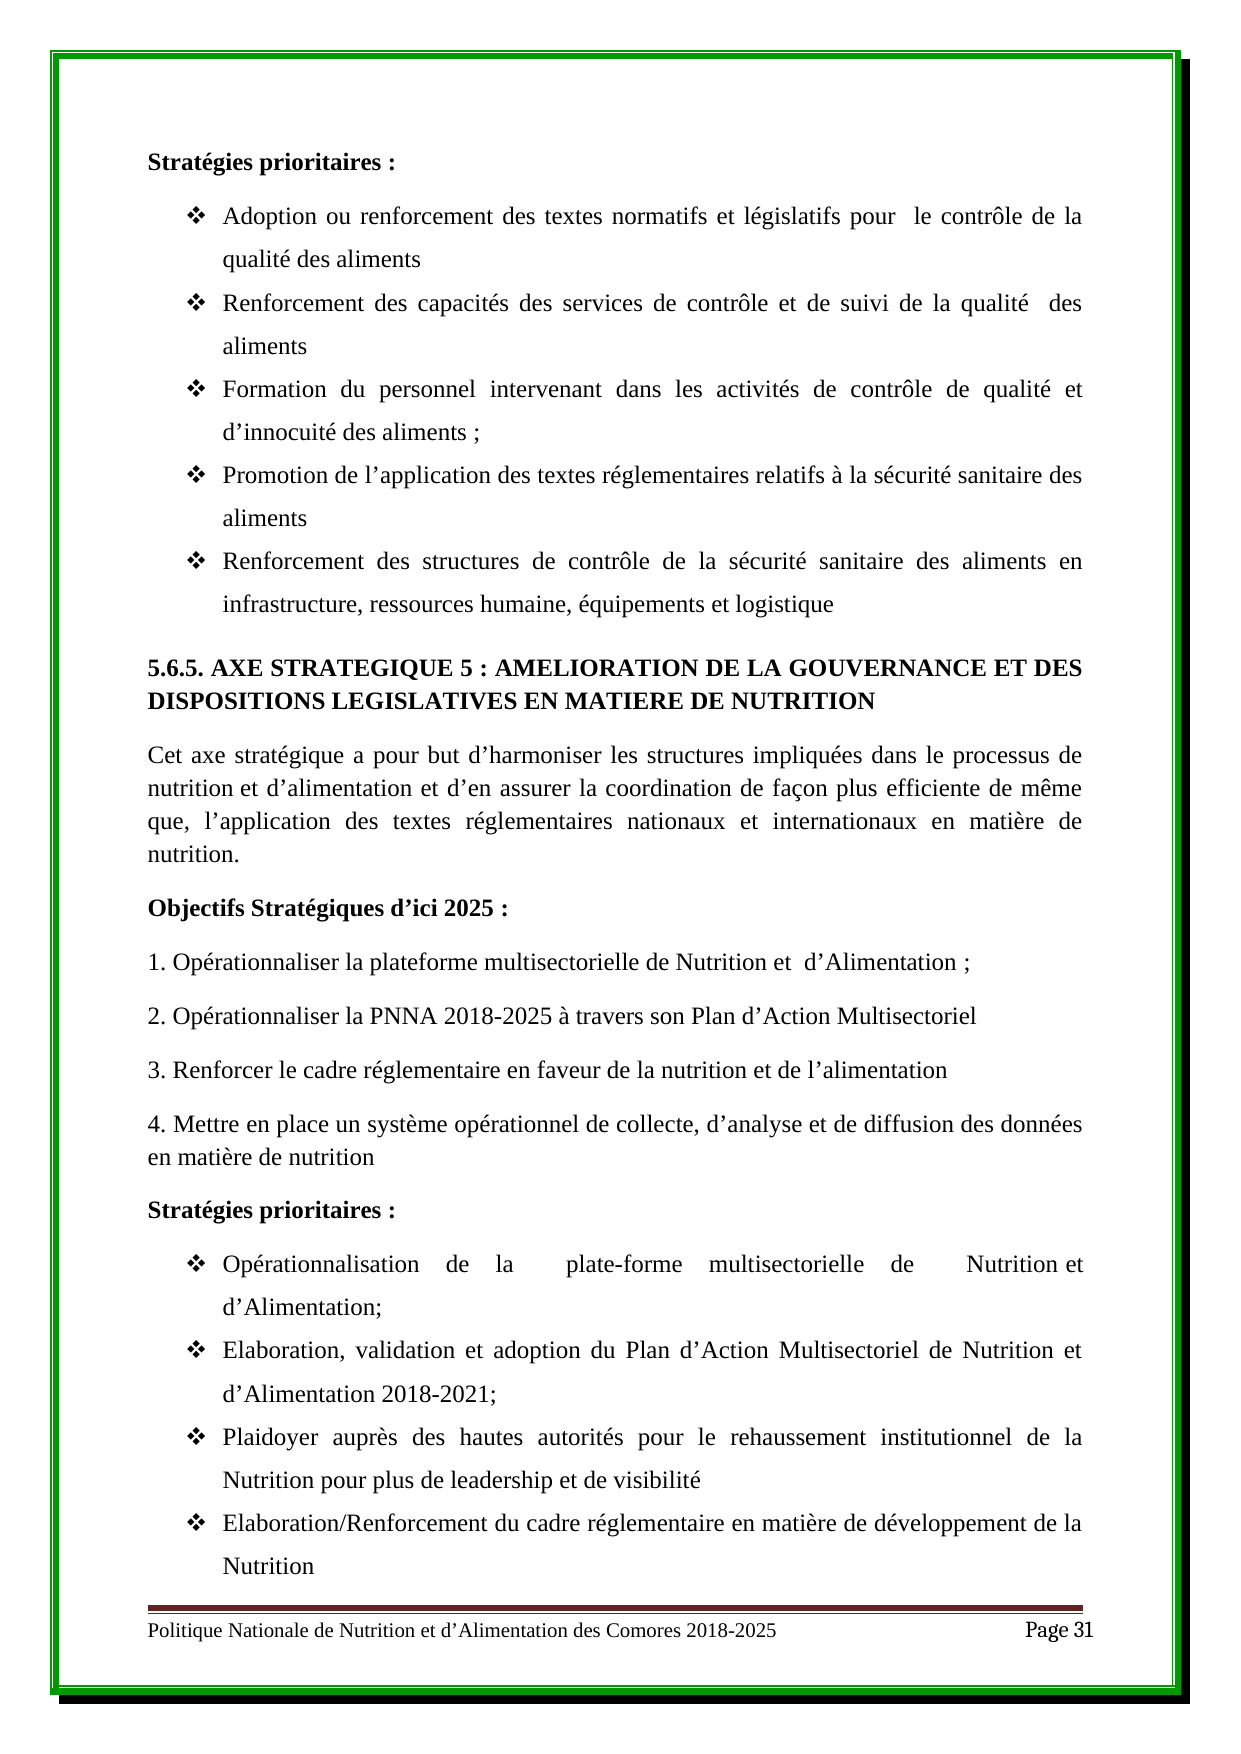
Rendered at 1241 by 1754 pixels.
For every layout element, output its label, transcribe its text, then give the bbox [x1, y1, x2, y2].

text 2. Opérationnaliser la PNNA 2018-2025 à travers son Plan d’Action Multisectoriel [147, 1001, 1083, 1030]
text 1. Opérationnaliser la plateforme multisectorielle de Nutrition et d’Alimentation ; [147, 947, 1083, 976]
list Opérationnalisation de la plate-forme multisectorielle de Nutrition et d’Alimentation; [185, 1249, 1083, 1321]
text Cet axe stratégique a pour but d’harmoniser les structures impliquées dans le processus de nutrition et d’alimentation et d’en assurer la coordination de façon plus efficiente de même que, l’application des textes réglementaires nationaux et internationaux en matière de nutrition. [147, 740, 1083, 868]
text Objectifs Stratégiques d’ici 2025 : [147, 893, 1083, 922]
text 5.6.5. AXE STRATEGIQUE 5 : AMELIORATION DE LA GOUVERNANCE ET DES DISPOSITIONS LEGISLATIVES EN MATIERE DE NUTRITION [147, 653, 1083, 715]
text 3. Renforcer le cadre réglementaire en faveur de la nutrition et de l’alimentation [147, 1055, 1083, 1083]
text Stratégies prioritaires : [147, 147, 1083, 176]
list Plaidoyer auprès des hautes autorités pour le rehaussement institutionnel de la Nutrition pour plus de leadership et de visibilité [185, 1422, 1083, 1494]
list Renforcement des capacités des services de contrôle et de suivi de la qualité des aliments [185, 288, 1083, 359]
list Adoption ou renforcement des textes normatifs et législatifs pour le contrôle de la qualité des aliments [185, 201, 1083, 273]
list Renforcement des structures de contrôle de la sécurité sanitaire des aliments en infrastructure, ressources humaine, équipements et logistique [185, 546, 1083, 618]
list Elaboration, validation et adoption du Plan d’Action Multisectoriel de Nutrition et d’Alimentation 2018-2021; [185, 1336, 1083, 1407]
text 4. Mettre en place un système opérationnel de collecte, d’analyse et de diffusion des données en matière de nutrition [147, 1109, 1083, 1170]
text Stratégies prioritaires : [147, 1196, 1083, 1224]
list Elaboration/Renforcement du cadre réglementaire en matière de développement de la Nutrition [185, 1508, 1083, 1580]
list Formation du personnel intervenant dans les activités de contrôle de qualité et d’innocuité des aliments ; [185, 374, 1083, 446]
list Promotion de l’application des textes réglementaires relatifs à la sécurité sanitaire des aliments [185, 460, 1083, 532]
